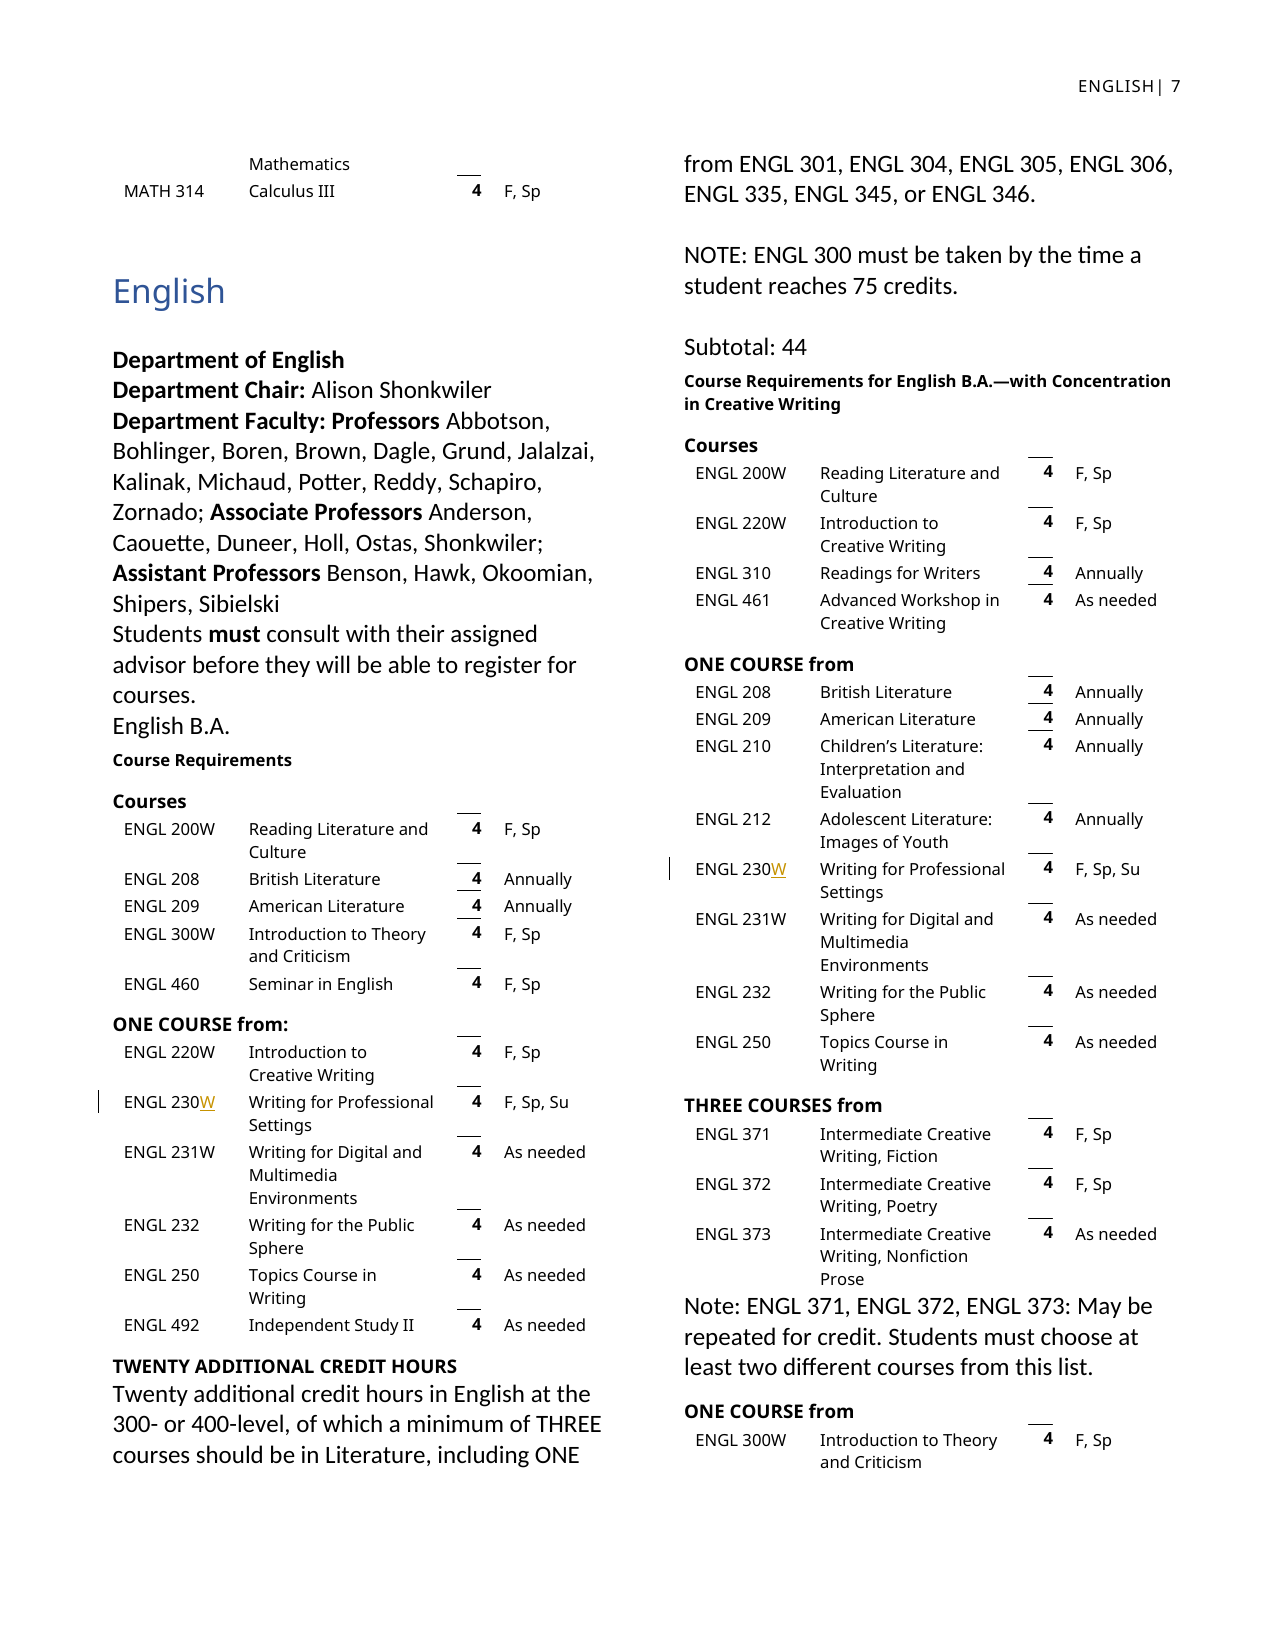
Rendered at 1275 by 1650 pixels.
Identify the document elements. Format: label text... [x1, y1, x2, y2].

subtitle Courses [684, 434, 1180, 457]
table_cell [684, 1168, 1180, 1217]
text Department Chair: Alison Shonkwiler [112, 374, 609, 405]
text Department Faculty: Professors Abbotson, Bohlinger, Boren, Brown, Dagle, Grund, Jalalzai, Kalinak, Michaud, Potter, Reddy, Schapiro, Zornado; Associate Professors Anderson, Caouette, Duneer, Holl, Ostas, Shonkwiler; Assistant Professors Benson, Hawk, Okoomian, Shipers, Sibielski [112, 405, 609, 618]
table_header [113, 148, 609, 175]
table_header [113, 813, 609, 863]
subtitle Courses [112, 790, 609, 813]
text Subtotal: 44 [684, 331, 1180, 362]
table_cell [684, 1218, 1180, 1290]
text Note: ENGL 371, ENGL 372, ENGL 373: May be repeated for credit. Students must choose at least two different courses from this list. [684, 1290, 1180, 1382]
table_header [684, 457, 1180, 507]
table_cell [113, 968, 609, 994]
text Students must consult with their assigned advisor before they will be able to register for courses. [112, 618, 609, 710]
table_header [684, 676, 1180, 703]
subtitle English [112, 268, 609, 313]
subtitle THREE COURSES from [684, 1094, 1180, 1117]
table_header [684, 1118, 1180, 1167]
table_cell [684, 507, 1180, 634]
subtitle ONE COURSE from [684, 653, 1180, 676]
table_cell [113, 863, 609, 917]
text Twenty additional credit hours in English at the 300- or 400-level, of which a minimum of THREE courses should be in Literature, including ONE from ENGL 301, ENGL 304, ENGL 305, ENGL 306, ENGL 335, ENGL 345, or ENGL 346. NOTE: ENGL 300 must be taken by the time a student reaches 75 credits. [684, 148, 1180, 331]
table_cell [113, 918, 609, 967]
text English B.A. [112, 710, 609, 741]
text Twenty additional credit hours in English at the 300- or 400-level, of which a minimum of THREE courses should be in Literature, including ONE from ENGL 301, ENGL 304, ENGL 305, ENGL 306, ENGL 335, ENGL 345, or ENGL 346. NOTE: ENGL 300 must be taken by the time a student reaches 75 credits. [112, 1378, 609, 1469]
text Course Requirements [112, 749, 609, 772]
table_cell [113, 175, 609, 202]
subtitle TWENTY ADDITIONAL CREDIT HOURS [112, 1355, 609, 1378]
text Course Requirements for English B.A.—with Concentration in Creative Writing [684, 370, 1180, 415]
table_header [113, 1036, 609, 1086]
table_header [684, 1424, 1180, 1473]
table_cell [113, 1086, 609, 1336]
subtitle ONE COURSE from [684, 1401, 1180, 1423]
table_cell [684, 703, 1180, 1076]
subtitle ONE COURSE from: [112, 1013, 609, 1036]
text Department of English [112, 344, 609, 374]
